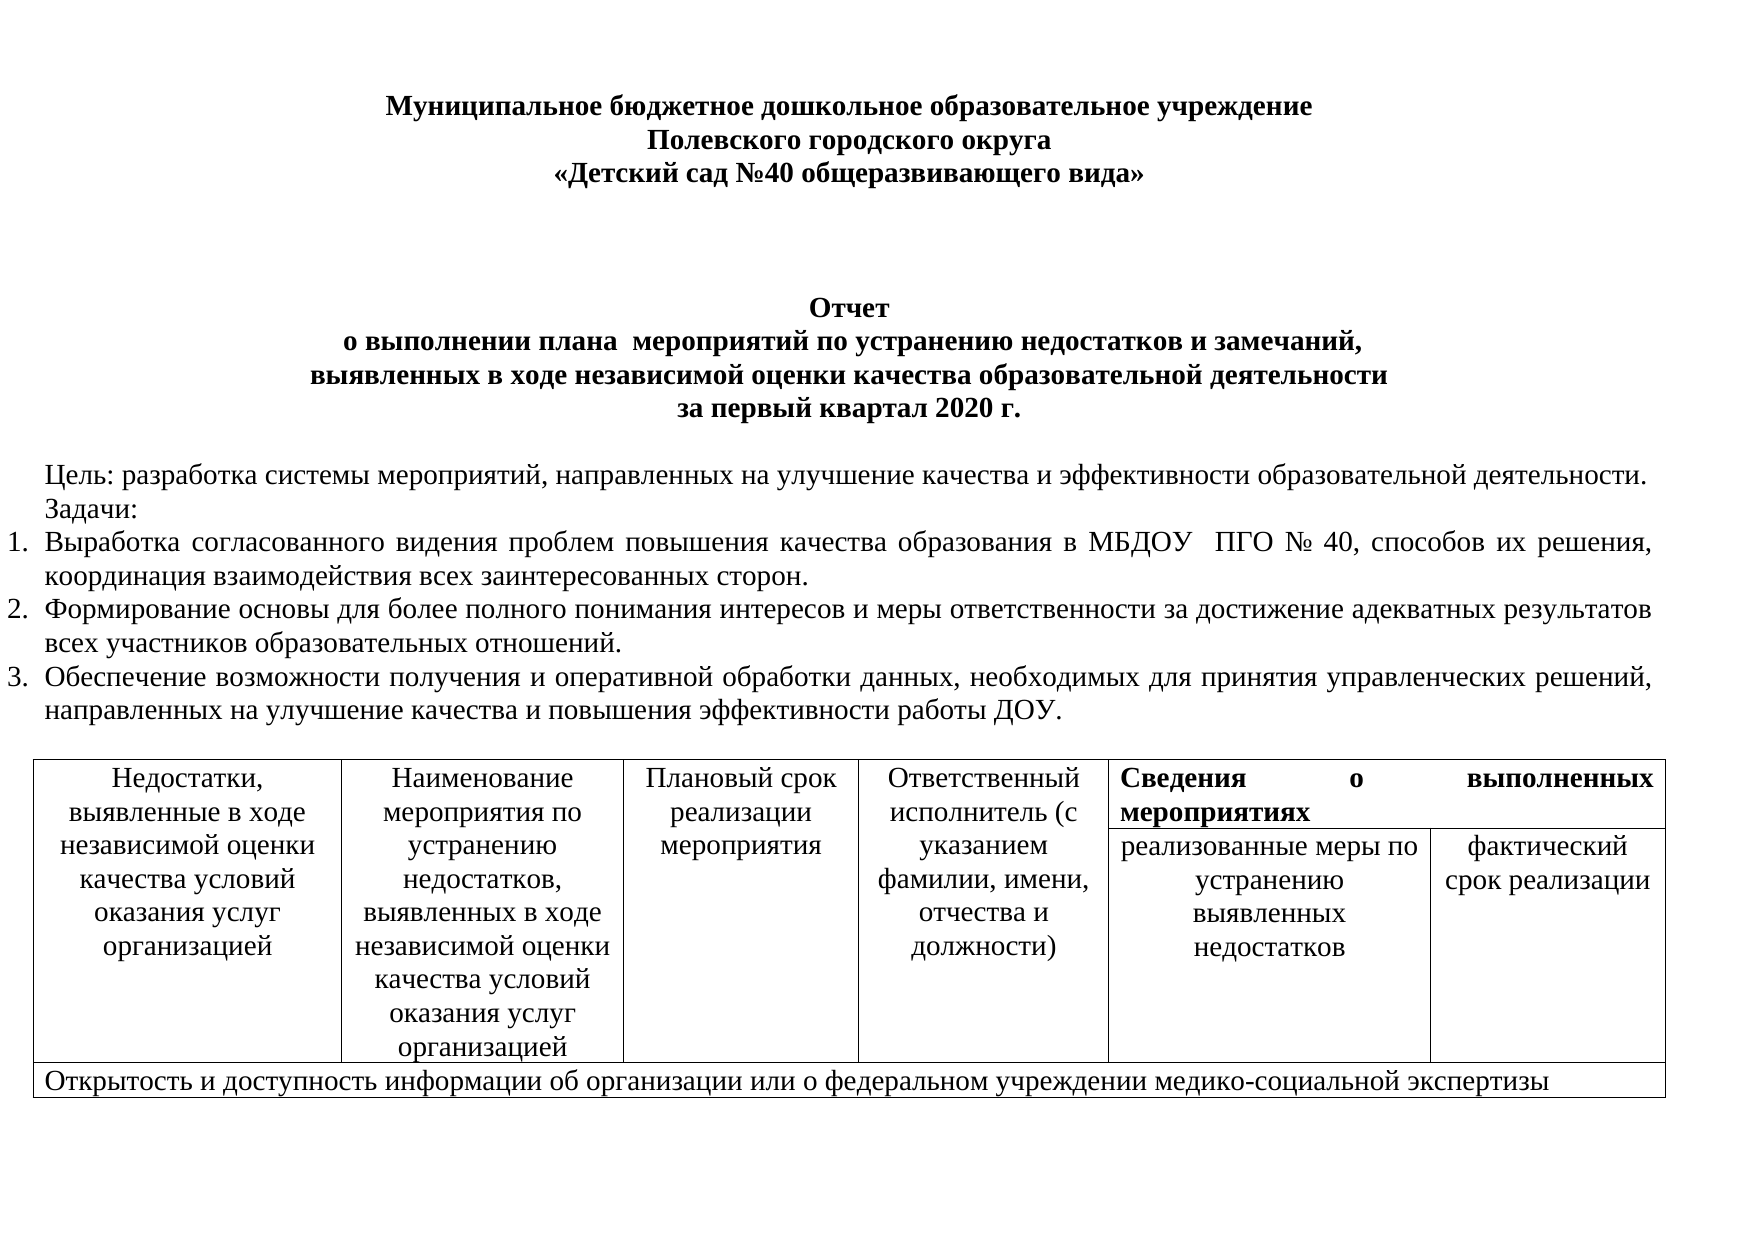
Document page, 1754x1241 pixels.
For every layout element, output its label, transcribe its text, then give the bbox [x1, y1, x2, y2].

text о выполнении плана мероприятий по устранению недостатков и замечаний, [44, 323, 1654, 357]
list Обеспечение возможности получения и оперативной обработки данных, необходимых для принятия управленческих решений, направленных на улучшение качества и повышения эффективности работы ДОУ. [7, 659, 1654, 726]
text Муниципальное бюджетное дошкольное образовательное учреждение [44, 88, 1654, 122]
text Цель: разработка системы мероприятий, направленных на улучшение качества и эффективности образовательной деятельности. [44, 457, 1654, 491]
text «Детский сад №40 общеразвивающего вида» [44, 156, 1654, 189]
list Формирование основы для более полного понимания интересов и меры ответственности за достижение адекватных результатов всех участников образовательных отношений. [7, 592, 1654, 659]
table_header Недостатки, выявленные в ходе независимой оценки качества условий оказания услуг организацией [34, 760, 341, 1062]
table_header Ответственный исполнитель (с указанием фамилии, имени, отчества и должности) [859, 760, 1108, 1062]
table_header Сведения о выполненных мероприятиях [1109, 760, 1665, 827]
text Полевского городского округа [44, 122, 1654, 156]
table_header Наименование мероприятия по устранению недостатков, выявленных в ходе независимой оценки качества условий оказания услуг организацией [342, 760, 623, 1062]
text выявленных в ходе независимой оценки качества образовательной деятельности [44, 357, 1654, 390]
list Выработка согласованного видения проблем повышения качества образования в МБДОУ ПГО № 40, способов их решения, координация взаимодействия всех заинтересованных сторон. [7, 524, 1654, 592]
text Отчет [44, 290, 1654, 323]
table_header Плановый срок реализации мероприятия [624, 760, 858, 1062]
table_cell фактический срок реализации [1431, 829, 1665, 1062]
table_cell реализованные меры по устранению выявленных недостатков [1109, 829, 1430, 1062]
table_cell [34, 1063, 1665, 1097]
text Задачи: [44, 491, 1654, 524]
text за первый квартал 2020 г. [44, 390, 1654, 424]
